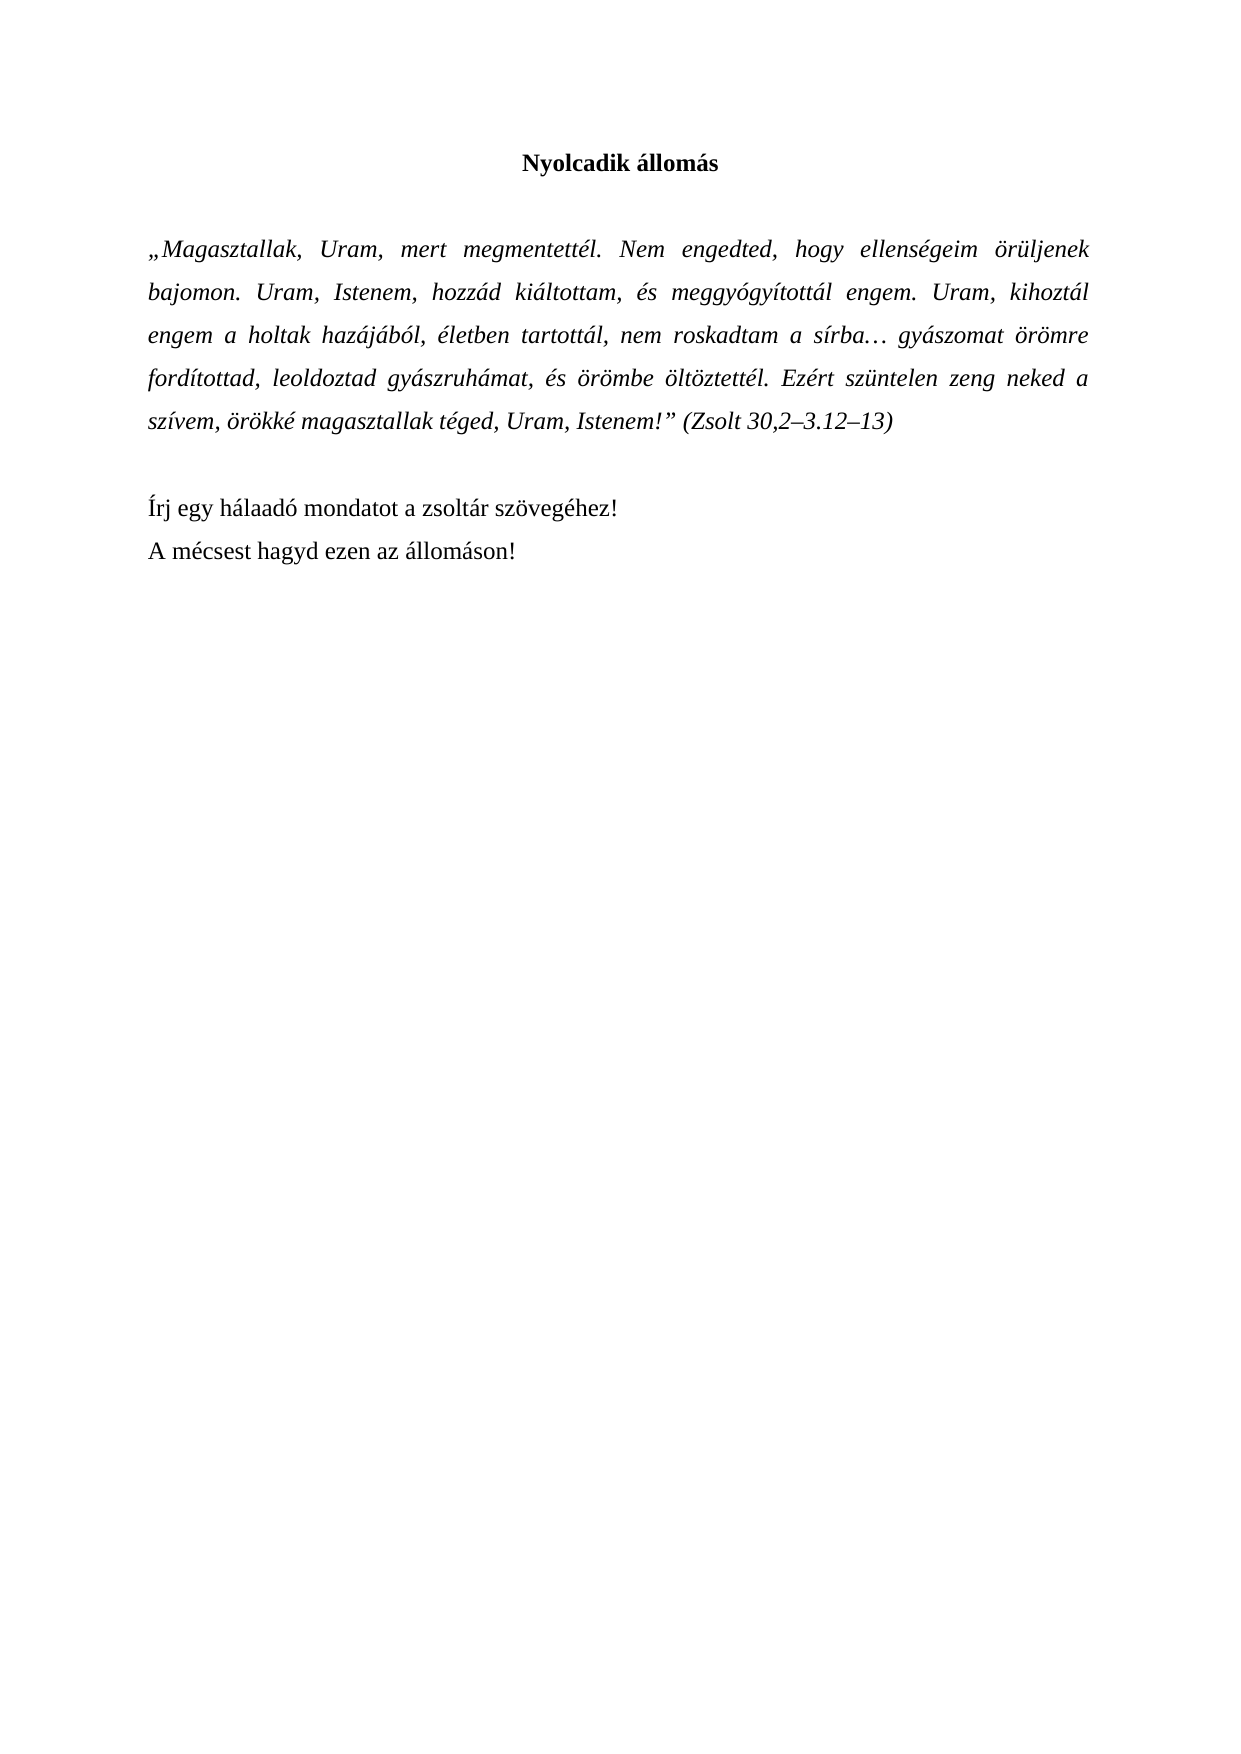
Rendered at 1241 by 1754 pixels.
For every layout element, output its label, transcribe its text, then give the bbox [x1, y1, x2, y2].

text „Magasztallak, Uram, mert megmentettél. Nem engedted, hogy ellenségeim örüljenek bajomon. Uram, Istenem, hozzád kiáltottam, és meggyógyítottál engem. Uram, kihoztál engem a holtak hazájából, életben tartottál, nem roskadtam a sírba… gyászomat örömre fordítottad, leoldoztad gyászruhámat, és örömbe öltöztettél. Ezért szüntelen zeng neked a szívem, örökké magasztallak téged, Uram, Istenem!” (Zsolt 30,2–3.12–13) [148, 234, 1093, 435]
text A mécsest hagyd ezen az állomáson! [148, 536, 1093, 564]
text Nyolcadik állomás [148, 148, 1093, 176]
text Írj egy hálaadó mondatot a zsoltár szövegéhez! [148, 493, 1093, 521]
